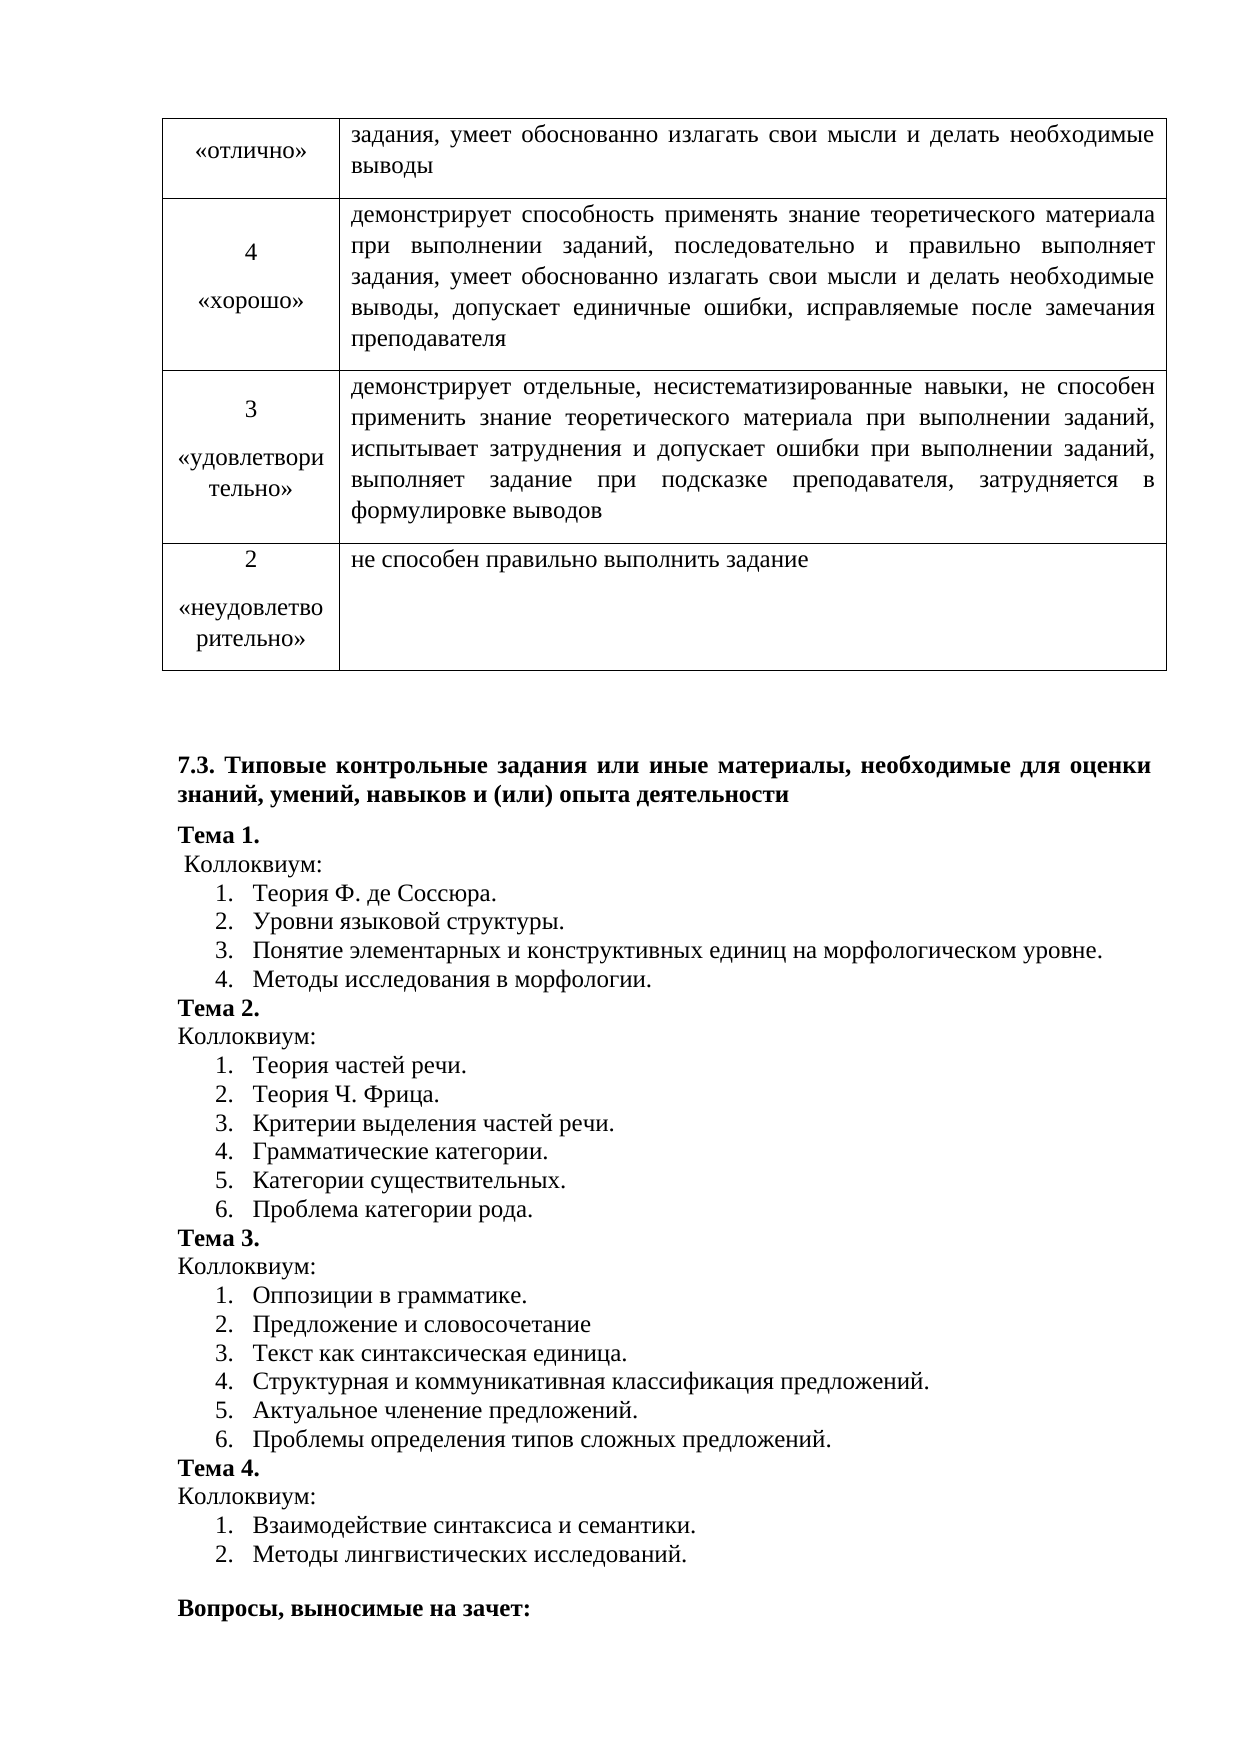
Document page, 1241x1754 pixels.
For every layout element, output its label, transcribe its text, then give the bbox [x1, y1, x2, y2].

table_cell демонстрирует способность применять знание теоретического материала при выполнении заданий, последовательно и правильно выполняет задания, умеет обоснованно излагать свои мысли и делать необходимые выводы, допускает единичные ошибки, исправляемые после замечания преподавателя [340, 199, 1166, 370]
text Коллоквиум: [177, 1251, 1152, 1280]
list Проблемы определения типов сложных предложений. [215, 1424, 1152, 1453]
list Теория Ф. де Соссюра. [215, 878, 1152, 906]
list Уровни языковой структуры. [215, 906, 1152, 935]
text 7.3. Типовые контрольные задания или иные материалы, необходимые для оценки знаний, умений, навыков и (или) опыта деятельности [177, 750, 1152, 808]
table_cell не способен правильно выполнить задание [340, 544, 1166, 670]
list Теория частей речи. [215, 1050, 1152, 1079]
list Проблема категории рода. [215, 1194, 1152, 1223]
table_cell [340, 119, 1166, 198]
list Взаимодействие синтаксиса и семантики. [215, 1510, 1152, 1539]
list Методы лингвистических исследований. [215, 1539, 1152, 1568]
list Категории существительных. [215, 1165, 1152, 1194]
list Оппозиции в грамматике. [215, 1280, 1152, 1309]
table_cell 3 «удовлетворительно» [163, 371, 339, 543]
table_cell 4 «хорошо» [163, 199, 339, 370]
table_cell 5 «отлично» [163, 119, 339, 198]
list Текст как синтаксическая единица. [215, 1338, 1152, 1366]
text Тема 3. [177, 1223, 1152, 1251]
list Теория Ч. Фрица. [215, 1079, 1152, 1108]
text Тема 4. [177, 1453, 1152, 1481]
list Грамматические категории. [215, 1136, 1152, 1165]
text Тема 1. [177, 820, 1152, 849]
text Вопросы, выносимые на зачет: [177, 1593, 1152, 1621]
list Критерии выделения частей речи. [215, 1108, 1152, 1136]
list Актуальное членение предложений. [215, 1395, 1152, 1424]
text Коллоквиум: [177, 1481, 1152, 1510]
text Коллоквиум: [177, 1021, 1152, 1050]
text Тема 2. [177, 993, 1152, 1021]
table_cell 2 «неудовлетворительно» [163, 544, 339, 670]
list Понятие элементарных и конструктивных единиц на морфологическом уровне. [215, 935, 1152, 964]
text Коллоквиум: [177, 849, 1152, 878]
list Структурная и коммуникативная классификация предложений. [215, 1366, 1152, 1395]
table_cell демонстрирует отдельные, несистематизированные навыки, не способен применить знание теоретического материала при выполнении заданий, испытывает затруднения и допускает ошибки при выполнении заданий, выполняет задание при подсказке преподавателя, затрудняется в формулировке выводов [340, 371, 1166, 543]
list Предложение и словосочетание [215, 1309, 1152, 1338]
list Методы исследования в морфологии. [215, 964, 1152, 993]
